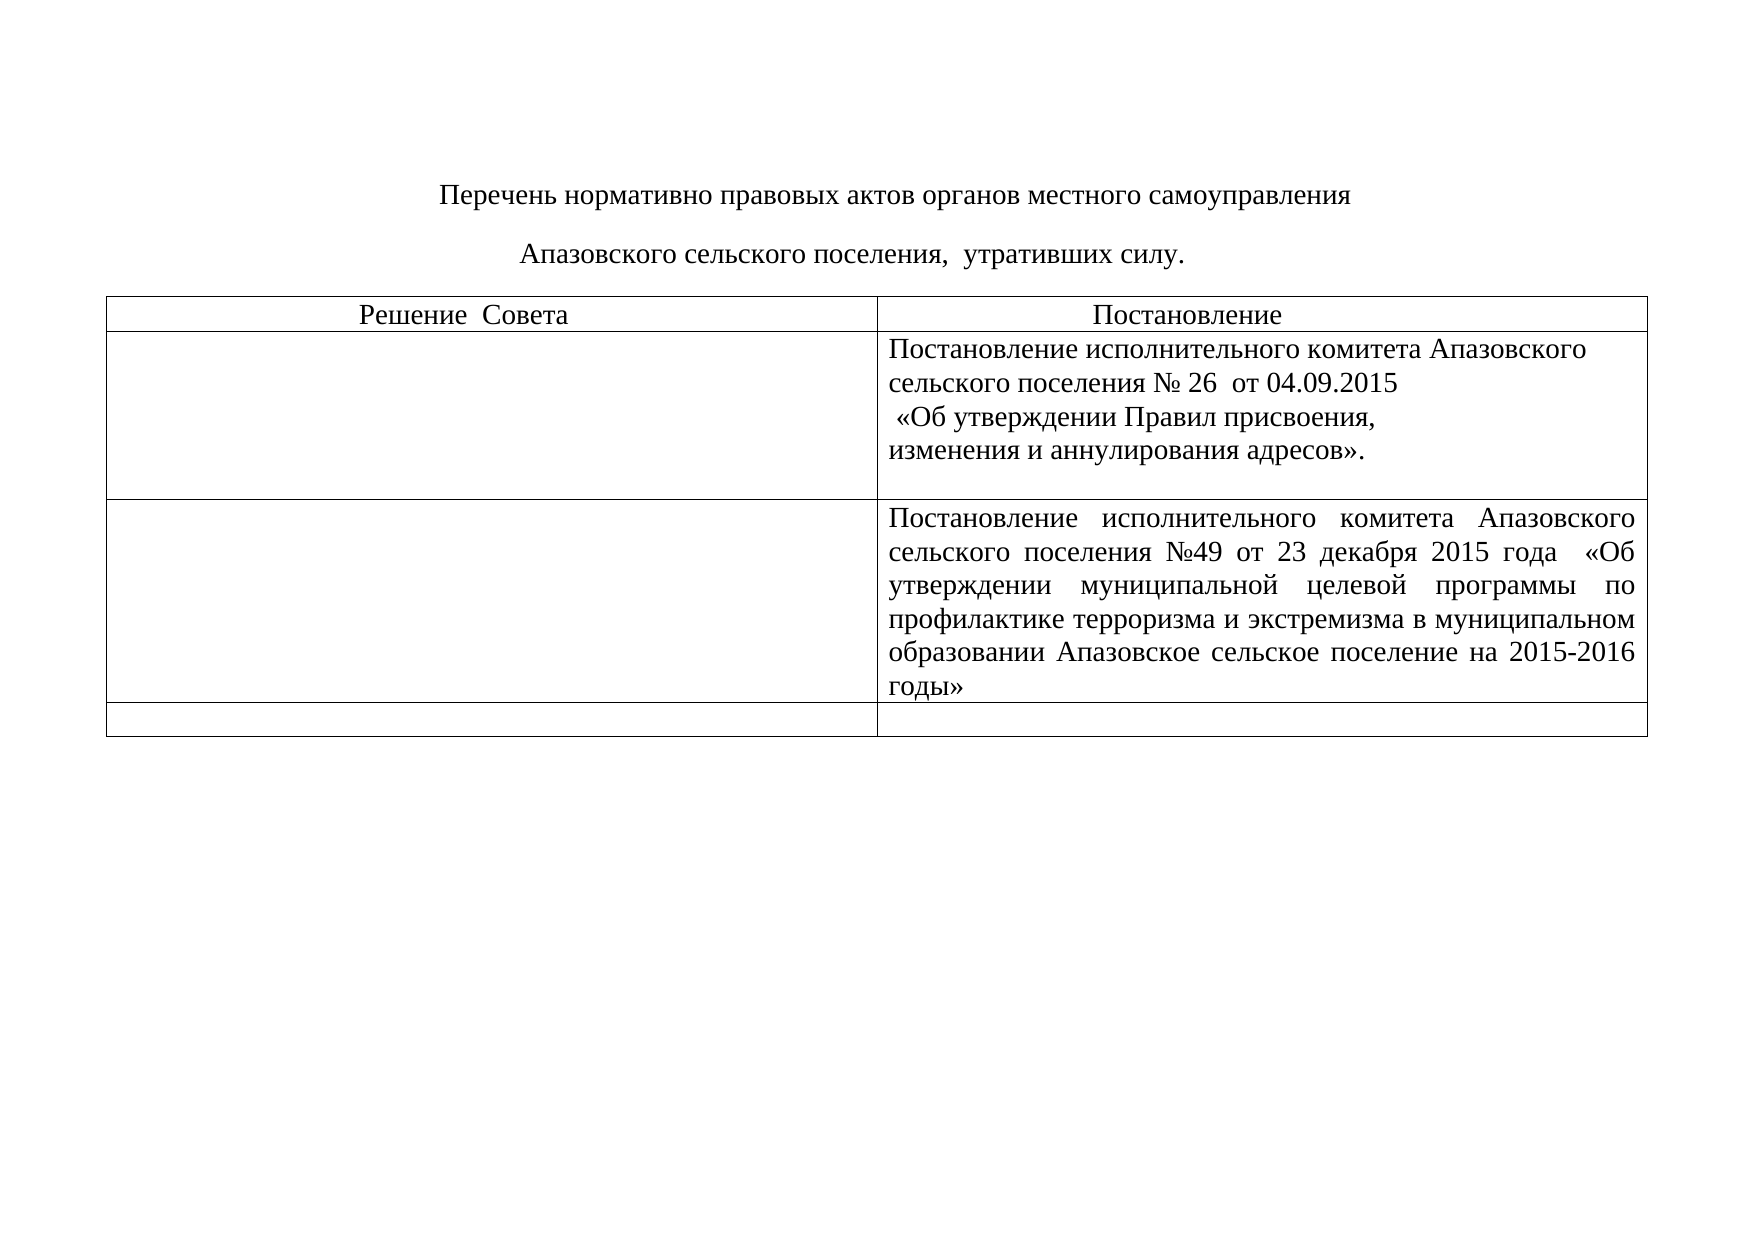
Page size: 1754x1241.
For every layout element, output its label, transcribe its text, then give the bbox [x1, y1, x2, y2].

table_header Решение Совета [107, 297, 877, 331]
table_cell [107, 500, 877, 702]
table_cell [107, 332, 877, 499]
table_cell [878, 703, 1647, 736]
table_cell Постановление исполнительного комитета Апазовского сельского поселения № 26 от 04.09.2015 «Об утверждении Правил присвоения, изменения и аннулирования адресов». [878, 332, 1647, 499]
text Апазовского сельского поселения, утративших силу. [118, 237, 1636, 270]
table_cell [107, 703, 877, 736]
text Перечень нормативно правовых актов органов местного самоуправления [118, 177, 1636, 211]
table_header Постановление [878, 297, 1647, 331]
table_cell Постановление исполнительного комитета Апазовского сельского поселения №49 от 23 декабря 2015 года «Об утверждении муниципальной целевой программы по профилактике терроризма и экстремизма в муниципальном образовании Апазовское сельское поселение на 2015-2016 годы» [878, 500, 1647, 702]
